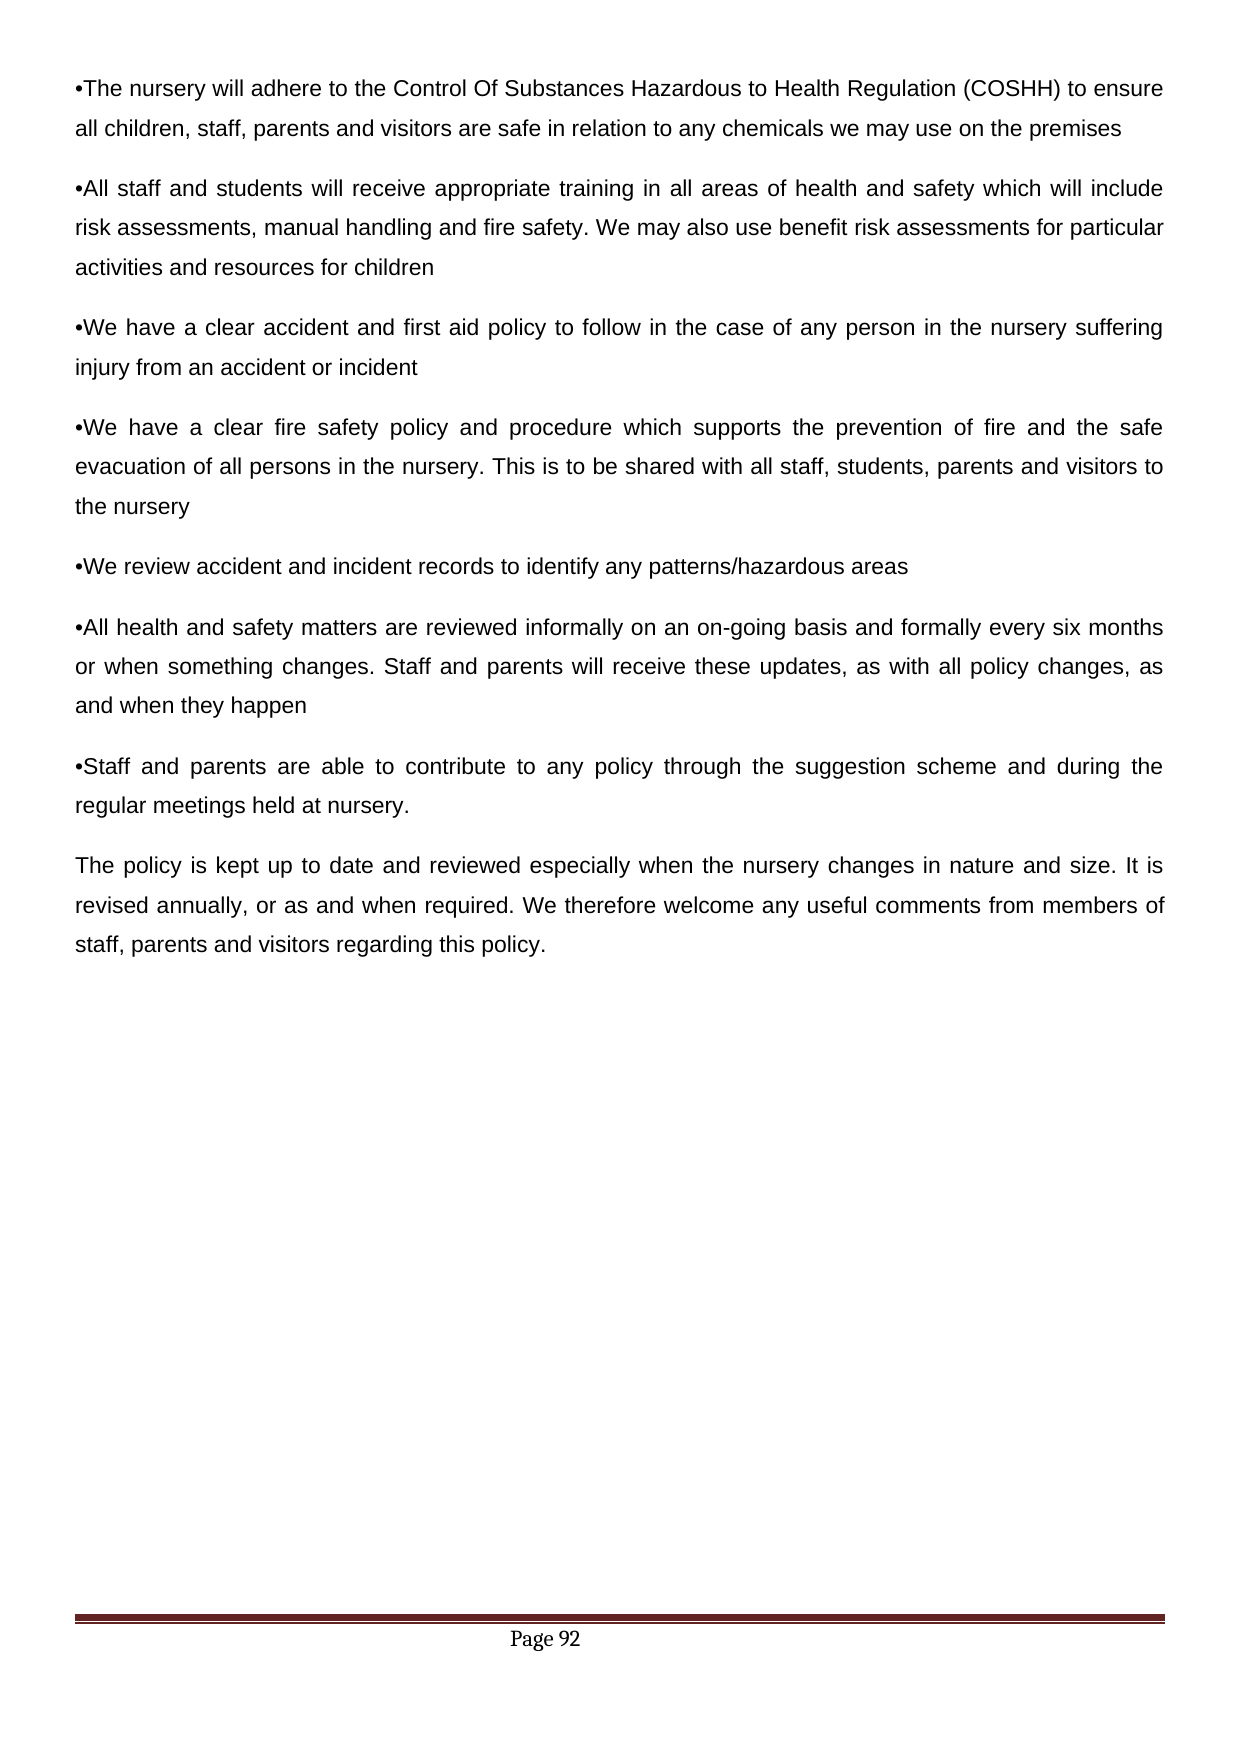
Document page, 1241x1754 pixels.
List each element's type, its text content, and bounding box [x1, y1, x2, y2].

text •We review accident and incident records to identify any patterns/hazardous areas [75, 553, 1165, 579]
text •We have a clear accident and first aid policy to follow in the case of any person in the nursery suffering injury from an accident or incident [75, 314, 1165, 380]
text •We have a clear fire safety policy and procedure which supports the prevention of fire and the safe evacuation of all persons in the nursery. This is to be shared with all staff, students, parents and visitors to the nursery [75, 414, 1165, 519]
text •Staff and parents are able to contribute to any policy through the suggestion scheme and during the regular meetings held at nursery. [75, 753, 1165, 818]
text •The nursery will adhere to the Control Of Substances Hazardous to Health Regulation (COSHH) to ensure all children, staff, parents and visitors are safe in relation to any chemicals we may use on the premises [75, 75, 1165, 141]
text •All health and safety matters are reviewed informally on an on-going basis and formally every six months or when something changes. Staff and parents will receive these updates, as with all policy changes, as and when they happen [75, 613, 1165, 719]
text •All staff and students will receive appropriate training in all areas of health and safety which will include risk assessments, manual handling and fire safety. We may also use benefit risk assessments for particular activities and resources for children [75, 175, 1165, 280]
text The policy is kept up to date and reviewed especially when the nursery changes in nature and size. It is revised annually, or as and when required. We therefore welcome any useful comments from members of staff, parents and visitors regarding this policy. [75, 852, 1165, 958]
